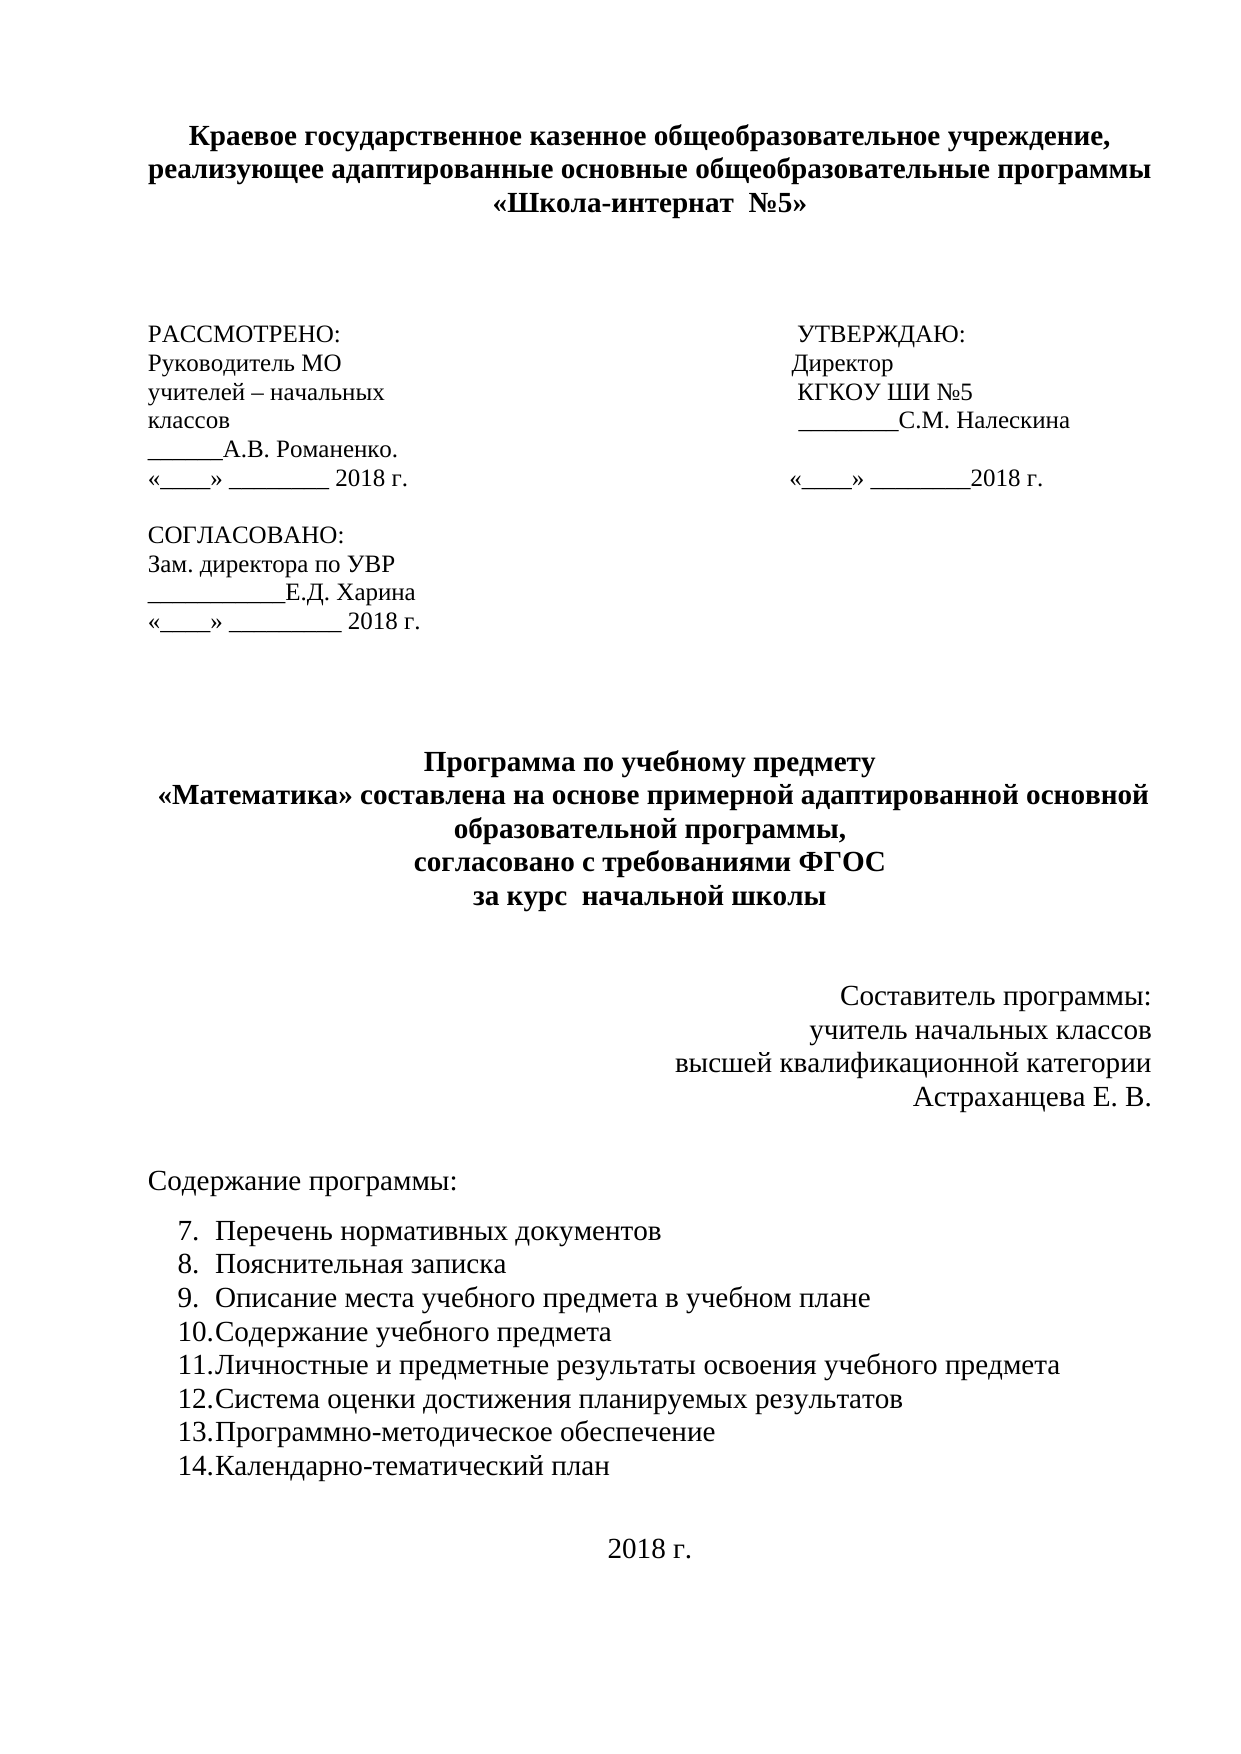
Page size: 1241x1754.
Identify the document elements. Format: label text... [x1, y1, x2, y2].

list Личностные и предметные результаты освоения учебного предмета [177, 1347, 1152, 1381]
text Содержание программы: [148, 1163, 1152, 1196]
text ___________Е.Д. Харина [148, 577, 1152, 606]
text Руководитель МО Директор [148, 348, 1152, 377]
text «____» ________ 2018 г. «____» ________2018 г. [148, 463, 1152, 492]
text СОГЛАСОВАНО: [148, 520, 1152, 549]
text «Математика» составлена на основе примерной адаптированной основной образовательной программы, [148, 777, 1152, 844]
text Программа по учебному предмету [148, 744, 1152, 777]
text РАССМОТРЕНО: УТВЕРЖДАЮ: [148, 319, 1152, 348]
text учителей – начальных КГКОУ ШИ №5 [148, 377, 1152, 406]
text Краевое государственное казенное общеобразовательное учреждение, реализующее адаптированные основные общеобразовательные программы «Школа-интернат №5» [148, 118, 1152, 219]
text Зам. директора по УВР [148, 549, 1152, 577]
text «____» _________ 2018 г. [148, 606, 1152, 635]
list Перечень нормативных документов [177, 1213, 1152, 1247]
list Программно-методическое обеспечение [177, 1414, 1152, 1448]
list Описание места учебного предмета в учебном плане [177, 1280, 1152, 1314]
text Составитель программы: [148, 978, 1152, 1012]
text учитель начальных классов [148, 1012, 1152, 1046]
list Содержание учебного предмета [177, 1314, 1152, 1347]
list Пояснительная записка [177, 1247, 1152, 1280]
text Астраханцева Е. В. [148, 1079, 1152, 1113]
list Система оценки достижения планируемых результатов [177, 1381, 1152, 1414]
text классов ________С.М. Налескина [148, 406, 1152, 434]
text 2018 г. [148, 1532, 1152, 1565]
list Календарно-тематический план [177, 1448, 1152, 1481]
text за курс начальной школы [148, 878, 1152, 911]
text ______А.В. Романенко. [148, 434, 1152, 463]
text согласовано с требованиями ФГОС [148, 844, 1152, 878]
text высшей квалификационной категории [148, 1046, 1152, 1079]
